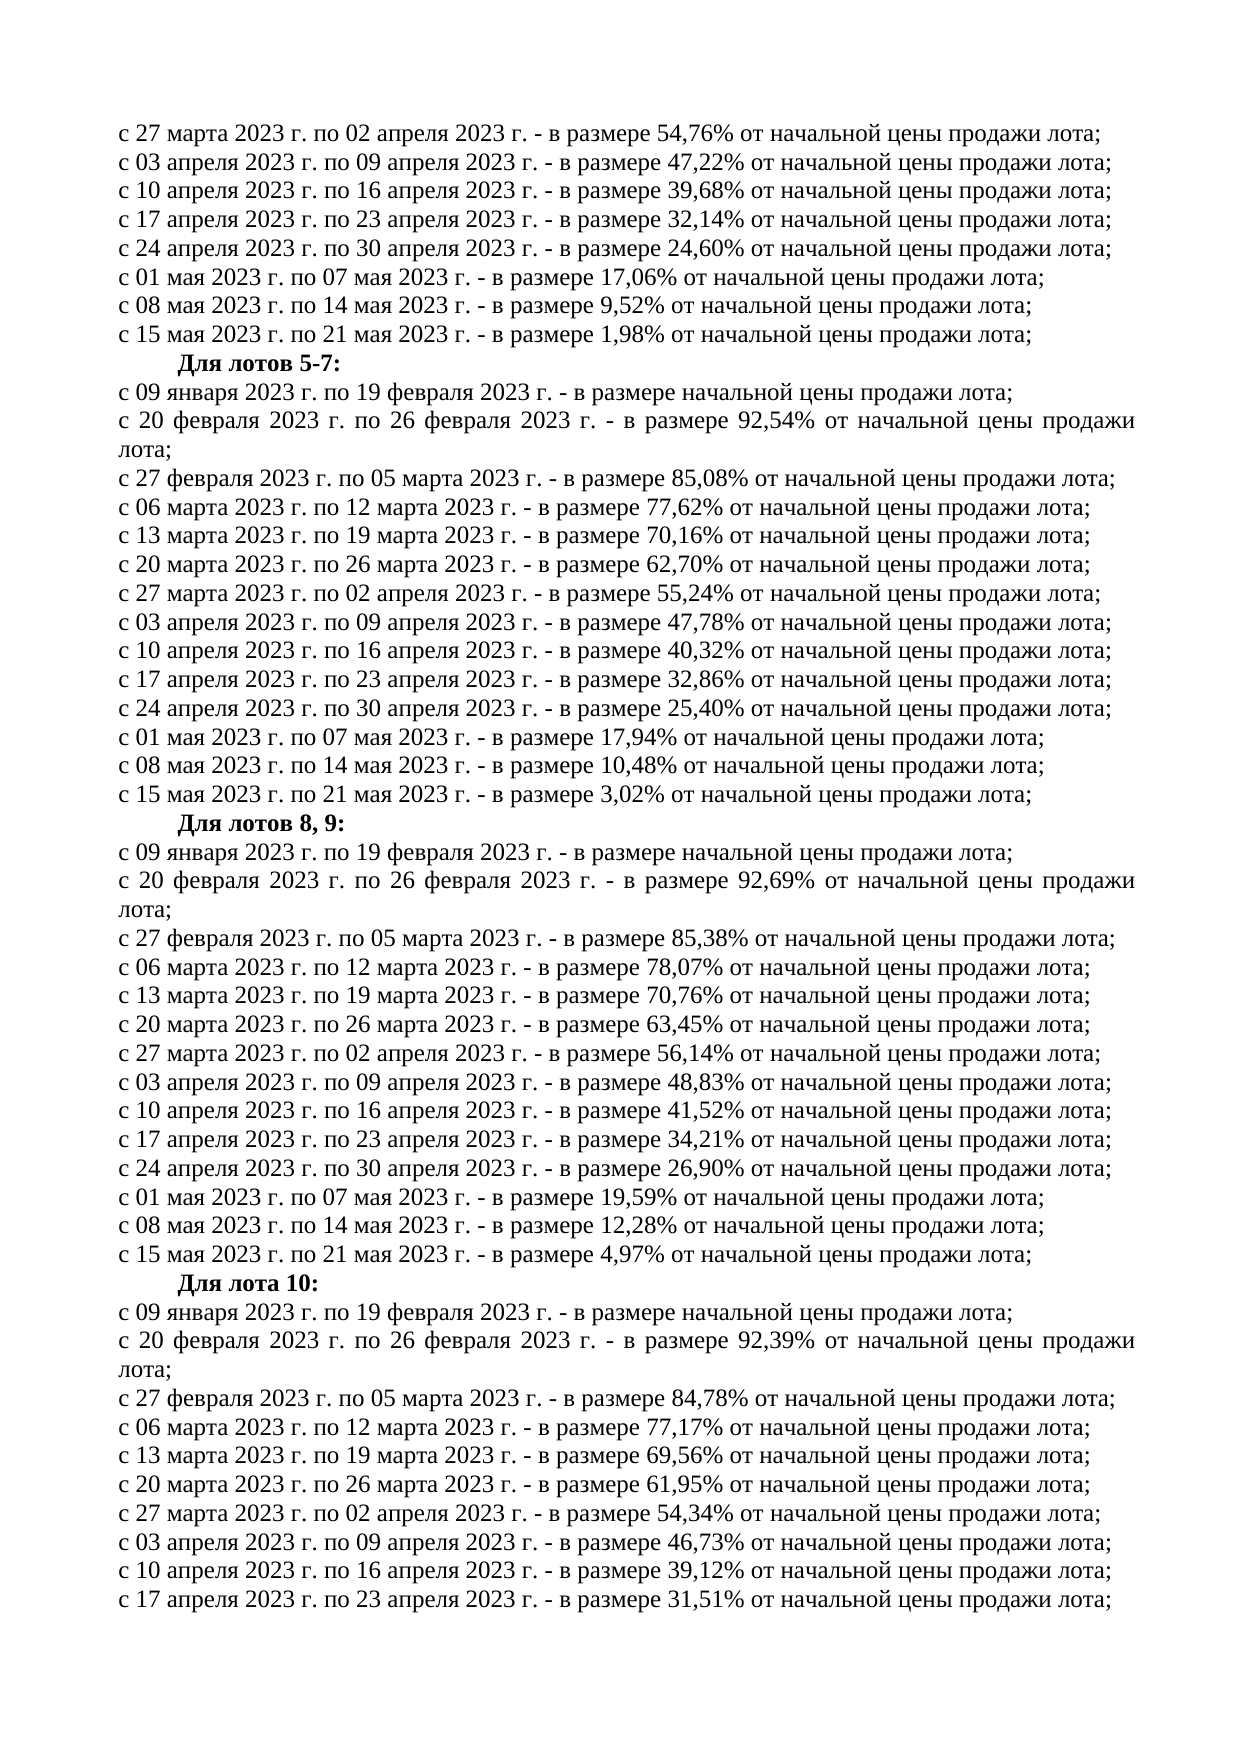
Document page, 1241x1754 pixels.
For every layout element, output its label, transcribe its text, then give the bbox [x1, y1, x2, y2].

text с 27 марта 2023 г. по 02 апреля 2023 г. - в размере 54,34% от начальной цены продажи лота; [118, 1498, 1137, 1527]
text с 06 марта 2023 г. по 12 марта 2023 г. - в размере 78,07% от начальной цены продажи лота; [118, 952, 1137, 981]
text с 27 февраля 2023 г. по 05 марта 2023 г. - в размере 85,08% от начальной цены продажи лота; [118, 463, 1137, 492]
text с 27 февраля 2023 г. по 05 марта 2023 г. - в размере 85,38% от начальной цены продажи лота; [118, 923, 1137, 952]
text с 27 марта 2023 г. по 02 апреля 2023 г. - в размере 55,24% от начальной цены продажи лота; [118, 578, 1137, 607]
text с 06 марта 2023 г. по 12 марта 2023 г. - в размере 77,62% от начальной цены продажи лота; [118, 492, 1137, 521]
text с 03 апреля 2023 г. по 09 апреля 2023 г. - в размере 48,83% от начальной цены продажи лота; [118, 1067, 1137, 1096]
text с 10 апреля 2023 г. по 16 апреля 2023 г. - в размере 39,68% от начальной цены продажи лота; [118, 176, 1137, 204]
text с 13 марта 2023 г. по 19 марта 2023 г. - в размере 69,56% от начальной цены продажи лота; [118, 1441, 1137, 1469]
text с 01 мая 2023 г. по 07 мая 2023 г. - в размере 19,59% от начальной цены продажи лота; [118, 1182, 1137, 1211]
text с 01 мая 2023 г. по 07 мая 2023 г. - в размере 17,06% от начальной цены продажи лота; [118, 262, 1137, 291]
text с 20 февраля 2023 г. по 26 февраля 2023 г. - в размере 92,54% от начальной цены продажи лота; [118, 406, 1137, 463]
text с 01 мая 2023 г. по 07 мая 2023 г. - в размере 17,94% от начальной цены продажи лота; [118, 722, 1137, 751]
text с 10 апреля 2023 г. по 16 апреля 2023 г. - в размере 39,12% от начальной цены продажи лота; [118, 1556, 1137, 1584]
text с 09 января 2023 г. по 19 февраля 2023 г. - в размере начальной цены продажи лота; [118, 377, 1137, 406]
text с 24 апреля 2023 г. по 30 апреля 2023 г. - в размере 25,40% от начальной цены продажи лота; [118, 693, 1137, 722]
text с 15 мая 2023 г. по 21 мая 2023 г. - в размере 1,98% от начальной цены продажи лота; [118, 319, 1137, 348]
text с 20 февраля 2023 г. по 26 февраля 2023 г. - в размере 92,39% от начальной цены продажи лота; [118, 1326, 1137, 1383]
text с 20 марта 2023 г. по 26 марта 2023 г. - в размере 63,45% от начальной цены продажи лота; [118, 1009, 1137, 1038]
text с 15 мая 2023 г. по 21 мая 2023 г. - в размере 4,97% от начальной цены продажи лота; [118, 1239, 1137, 1268]
text с 17 апреля 2023 г. по 23 апреля 2023 г. - в размере 31,51% от начальной цены продажи лота; [118, 1584, 1137, 1613]
text с 09 января 2023 г. по 19 февраля 2023 г. - в размере начальной цены продажи лота; [118, 837, 1137, 866]
text с 09 января 2023 г. по 19 февраля 2023 г. - в размере начальной цены продажи лота; [118, 1297, 1137, 1326]
text с 03 апреля 2023 г. по 09 апреля 2023 г. - в размере 47,22% от начальной цены продажи лота; [118, 147, 1137, 176]
text с 27 февраля 2023 г. по 05 марта 2023 г. - в размере 84,78% от начальной цены продажи лота; [118, 1383, 1137, 1412]
text с 08 мая 2023 г. по 14 мая 2023 г. - в размере 10,48% от начальной цены продажи лота; [118, 751, 1137, 779]
text с 27 марта 2023 г. по 02 апреля 2023 г. - в размере 54,76% от начальной цены продажи лота; [118, 118, 1137, 147]
text с 17 апреля 2023 г. по 23 апреля 2023 г. - в размере 32,14% от начальной цены продажи лота; [118, 204, 1137, 233]
text Для лотов 5-7: [118, 348, 1137, 377]
text с 20 марта 2023 г. по 26 марта 2023 г. - в размере 61,95% от начальной цены продажи лота; [118, 1469, 1137, 1498]
text с 15 мая 2023 г. по 21 мая 2023 г. - в размере 3,02% от начальной цены продажи лота; [118, 779, 1137, 808]
text с 17 апреля 2023 г. по 23 апреля 2023 г. - в размере 32,86% от начальной цены продажи лота; [118, 664, 1137, 693]
text с 27 марта 2023 г. по 02 апреля 2023 г. - в размере 56,14% от начальной цены продажи лота; [118, 1038, 1137, 1067]
text с 08 мая 2023 г. по 14 мая 2023 г. - в размере 9,52% от начальной цены продажи лота; [118, 291, 1137, 319]
text с 06 марта 2023 г. по 12 марта 2023 г. - в размере 77,17% от начальной цены продажи лота; [118, 1412, 1137, 1441]
text с 10 апреля 2023 г. по 16 апреля 2023 г. - в размере 41,52% от начальной цены продажи лота; [118, 1096, 1137, 1124]
text Для лота 10: [118, 1268, 1137, 1297]
text с 24 апреля 2023 г. по 30 апреля 2023 г. - в размере 24,60% от начальной цены продажи лота; [118, 233, 1137, 262]
text с 03 апреля 2023 г. по 09 апреля 2023 г. - в размере 47,78% от начальной цены продажи лота; [118, 607, 1137, 636]
text с 13 марта 2023 г. по 19 марта 2023 г. - в размере 70,16% от начальной цены продажи лота; [118, 521, 1137, 549]
text с 20 февраля 2023 г. по 26 февраля 2023 г. - в размере 92,69% от начальной цены продажи лота; [118, 866, 1137, 923]
text Для лотов 8, 9: [118, 808, 1137, 837]
text с 20 марта 2023 г. по 26 марта 2023 г. - в размере 62,70% от начальной цены продажи лота; [118, 549, 1137, 578]
text с 13 марта 2023 г. по 19 марта 2023 г. - в размере 70,76% от начальной цены продажи лота; [118, 981, 1137, 1009]
text с 17 апреля 2023 г. по 23 апреля 2023 г. - в размере 34,21% от начальной цены продажи лота; [118, 1124, 1137, 1153]
text с 10 апреля 2023 г. по 16 апреля 2023 г. - в размере 40,32% от начальной цены продажи лота; [118, 636, 1137, 664]
text с 03 апреля 2023 г. по 09 апреля 2023 г. - в размере 46,73% от начальной цены продажи лота; [118, 1527, 1137, 1556]
text с 08 мая 2023 г. по 14 мая 2023 г. - в размере 12,28% от начальной цены продажи лота; [118, 1211, 1137, 1239]
text с 24 апреля 2023 г. по 30 апреля 2023 г. - в размере 26,90% от начальной цены продажи лота; [118, 1153, 1137, 1182]
